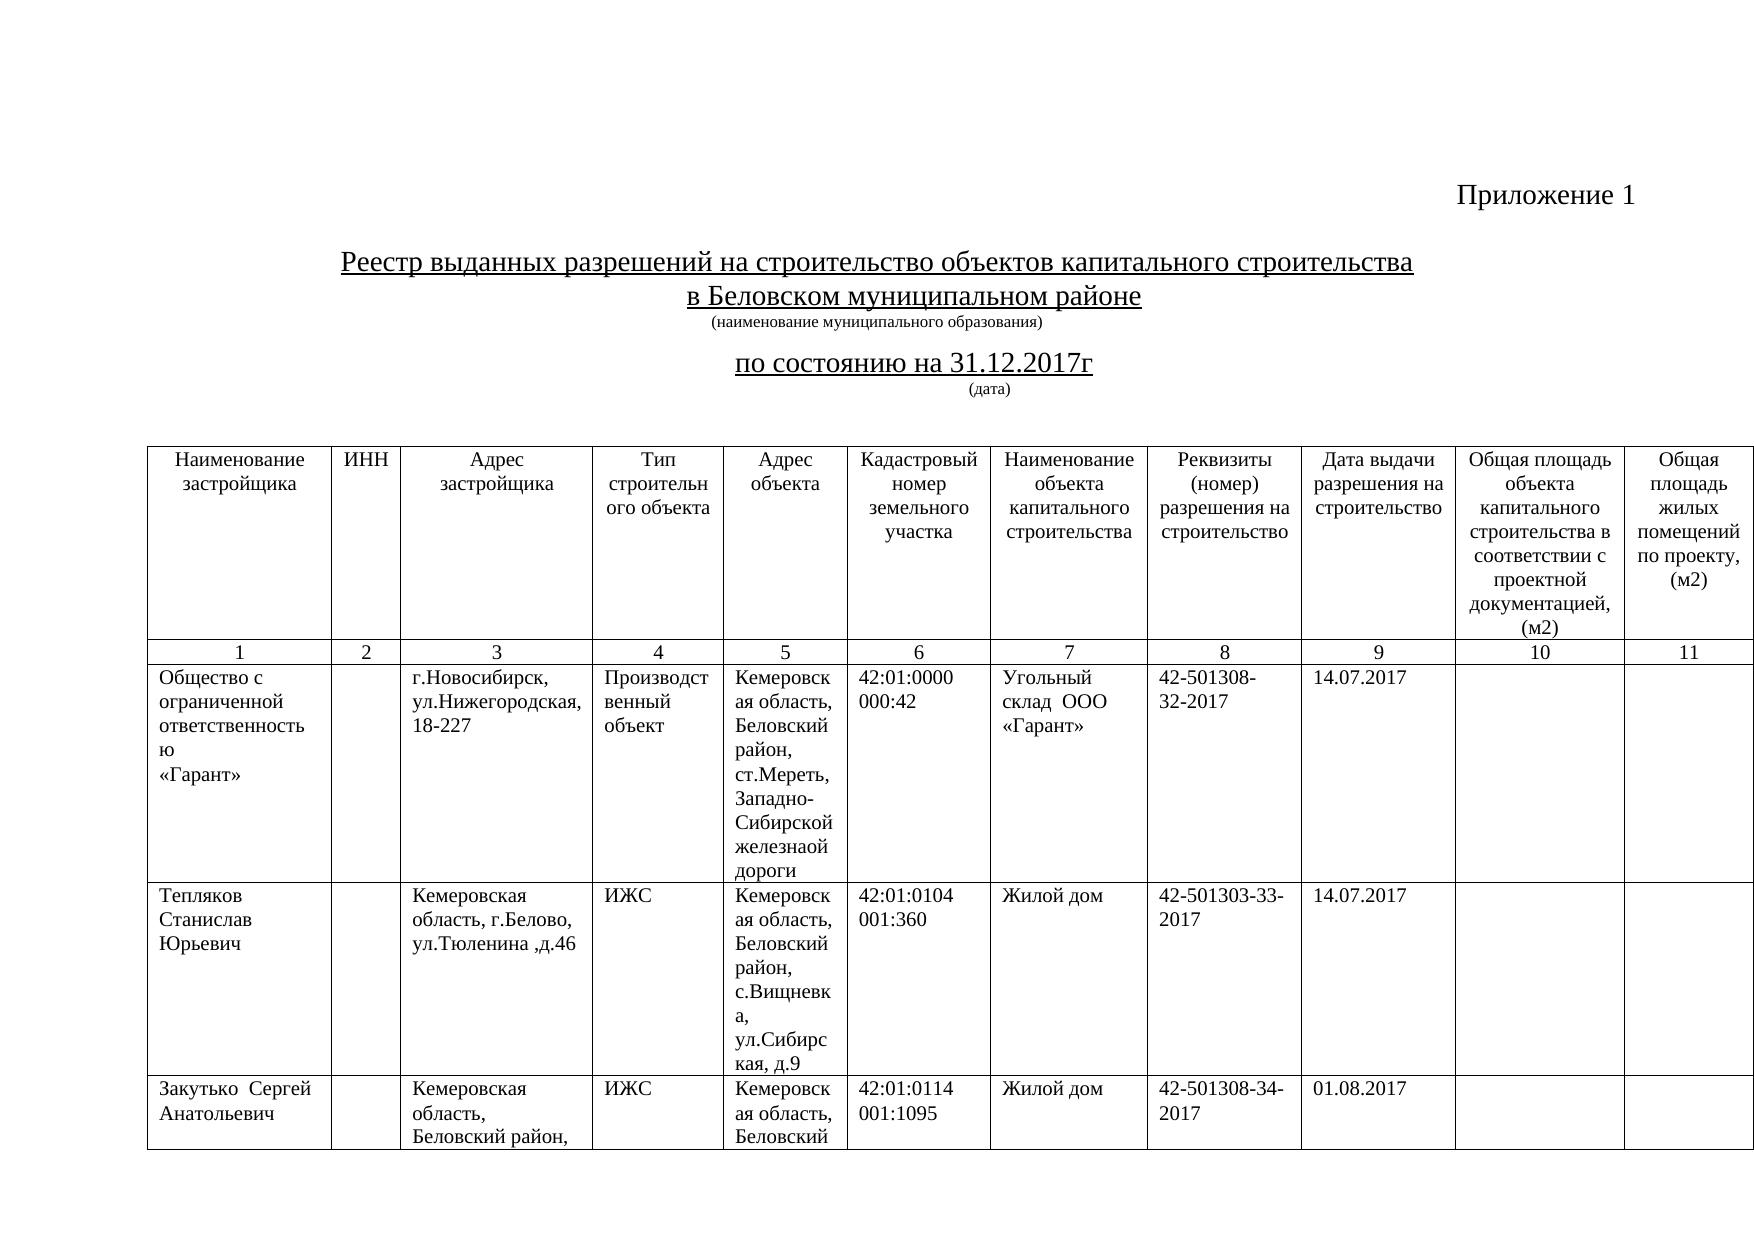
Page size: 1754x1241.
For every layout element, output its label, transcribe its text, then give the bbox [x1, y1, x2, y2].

table_cell [1625, 883, 1753, 1075]
table_cell [1456, 883, 1624, 1075]
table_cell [724, 1076, 847, 1148]
table_cell 7 [991, 640, 1147, 664]
table_cell [332, 883, 400, 1075]
table_cell 5 [724, 640, 847, 664]
table_cell 42-501303-33-2017 [1148, 883, 1301, 1075]
text (дата) [268, 378, 1636, 412]
table_cell 42:01:0104 001:360 [848, 883, 990, 1075]
table_cell Кемеровская область, г.Белово, ул.Тюленина ,д.46 [401, 883, 592, 1075]
table_cell Кемеровская область, Беловский район, с.Вищневка, ул.Сибирская, д.9 [724, 883, 847, 1075]
table_cell ИЖС [593, 1076, 723, 1148]
table_cell Кемеровская область, Беловский район, ст.Мереть, Западно-Сибирской железнаойдороги [724, 665, 847, 882]
table_cell 14.07.2017 [1302, 883, 1455, 1075]
text по состоянию на 31.12.2017г [192, 345, 1636, 378]
table_header Дата выдачи разрешения на строительство [1302, 447, 1455, 639]
table_header Наименование объекта капитального строительства [991, 447, 1147, 639]
table_cell Жилой дом [991, 1076, 1147, 1148]
table_cell [1456, 665, 1624, 882]
table_cell [332, 1076, 400, 1148]
table_cell Тепляков Станислав Юрьевич [148, 883, 331, 1075]
table_cell 8 [1148, 640, 1301, 664]
table_header Кадастровый номер земельного участка [848, 447, 990, 639]
table_header Общая площадь объекта капитального строительства в соответствии с проектной документацией, (м2) [1456, 447, 1624, 639]
table_header Общая площадь жилых помещений по проекту, (м2) [1625, 447, 1753, 639]
table_cell 42-501308-34-2017 [1148, 1076, 1301, 1148]
text в Беловском муниципальном районе [192, 278, 1636, 311]
table_cell 10 [1456, 640, 1624, 664]
table_header Адрес объекта [724, 447, 847, 639]
table_cell [1625, 665, 1753, 882]
table_header Тип строительного объекта [593, 447, 723, 639]
table_cell [1625, 1076, 1753, 1148]
table_cell Общество с ограниченной ответственностью «Гарант» [148, 665, 331, 882]
table_header Реквизиты (номер) разрешения на строительство [1148, 447, 1301, 639]
table_cell 42:01:0114 001:1095 [848, 1076, 990, 1148]
table_cell Угольный склад ООО «Гарант» [991, 665, 1147, 882]
table_cell 2 [332, 640, 400, 664]
table_cell [332, 665, 400, 882]
table_cell [1456, 1076, 1624, 1148]
table_cell 1 [148, 640, 331, 664]
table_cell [401, 1076, 592, 1148]
table_cell 4 [593, 640, 723, 664]
text (наименование муниципального образования) [118, 311, 1636, 345]
table_cell 14.07.2017 [1302, 665, 1455, 882]
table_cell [148, 1076, 331, 1148]
table_cell 6 [848, 640, 990, 664]
table_cell Производственный объект [593, 665, 723, 882]
table_cell г.Новосибирск, ул.Нижегородская, 18-227 [401, 665, 592, 882]
table_cell 42-501308- 32-2017 [1148, 665, 1301, 882]
table_cell 42:01:0000 000:42 [848, 665, 990, 882]
table_cell 9 [1302, 640, 1455, 664]
table_cell ИЖС [593, 883, 723, 1075]
text Реестр выданных разрешений на строительство объектов капитального строительства [118, 244, 1636, 278]
table_cell 3 [401, 640, 592, 664]
text Приложение 1 [620, 177, 1636, 211]
table_header Наименование застройщика [148, 447, 331, 639]
table_cell Жилой дом [991, 883, 1147, 1075]
table_cell 11 [1625, 640, 1753, 664]
table_cell 01.08.2017 [1302, 1076, 1455, 1148]
table_header ИНН [332, 447, 400, 639]
table_header Адрес застройщика [401, 447, 592, 639]
